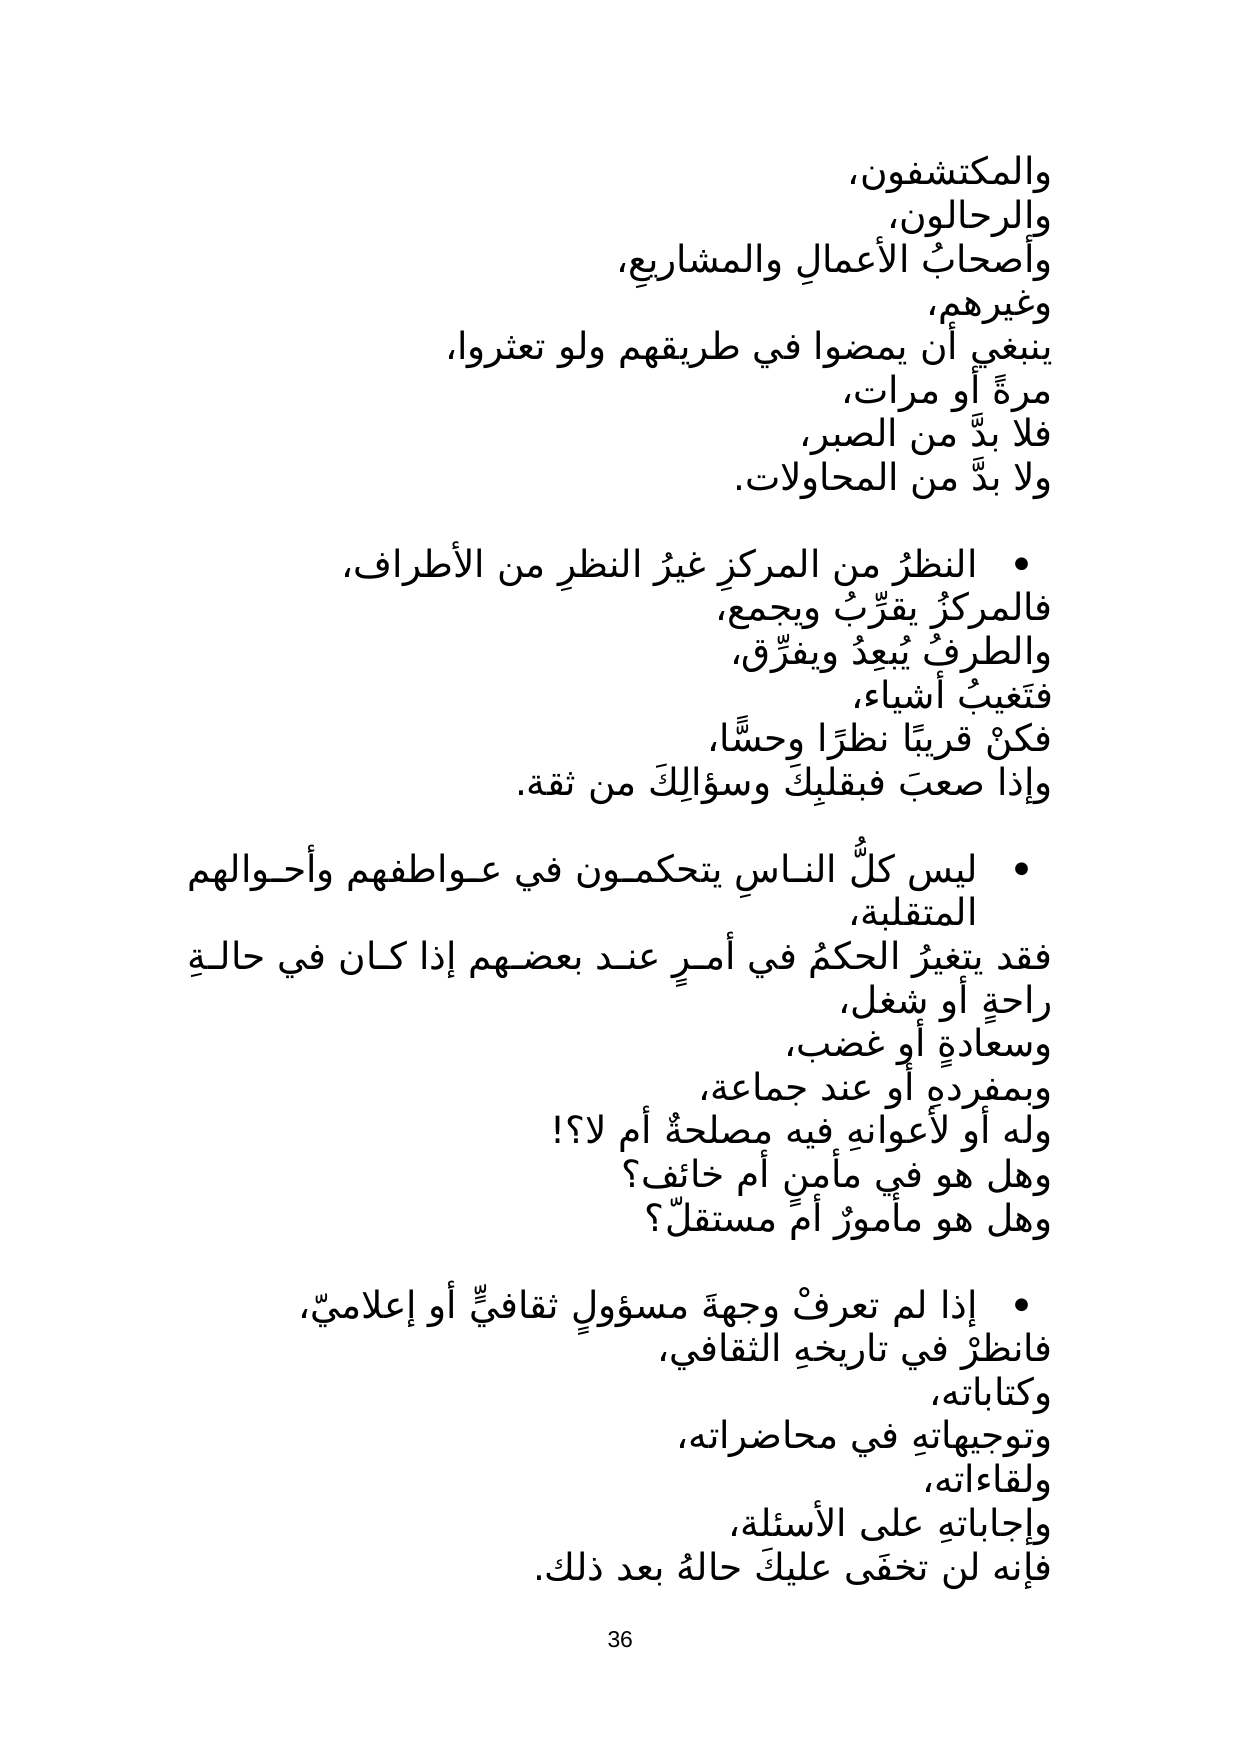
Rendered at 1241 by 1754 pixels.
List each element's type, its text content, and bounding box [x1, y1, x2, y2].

text فانظرْ في تاريخهِ الثقافي، [187, 1327, 1053, 1371]
text وتوجيهاتهِ في محاضراته، [187, 1414, 1053, 1458]
text مرةً أو مرات، [187, 368, 1053, 412]
text وغيرهم، [187, 281, 1053, 324]
list إذا لم تعرفْ وجهةَ مسؤولٍ ثقافيٍّ أو إعلاميّ، [187, 1283, 1015, 1327]
text ولا بدَّ من المحاولات. [187, 456, 1053, 499]
text وكتاباته، [187, 1371, 1053, 1414]
text والرحالون، [187, 194, 1053, 237]
text والطرفُ يُبعِدُ ويفرِّق، [187, 629, 1053, 673]
text ولقاءاته، [187, 1458, 1053, 1501]
text فكنْ قريبًا نظرًا وحسًّا، [187, 717, 1053, 761]
text والمكتشفون، [187, 150, 1053, 194]
text ينبغي أن يمضوا في طريقهم ولو تعثروا، [187, 324, 1053, 368]
text وأصحابُ الأعمالِ والمشاريعِ، [187, 237, 1053, 281]
text فالمركزُ يقرِّبُ ويجمع، [187, 586, 1053, 629]
text وإذا صعبَ فبقلبِكَ وسؤالِكَ من ثقة. [187, 761, 1053, 804]
text فلا بدَّ من الصبر، [187, 412, 1053, 456]
text وهل هو مأمورٌ أم مستقلّ؟ [187, 1196, 1053, 1240]
text وله أو لأعوانهِ فيه مصلحةٌ أم لا؟! [187, 1109, 1053, 1153]
text وإجاباتهِ على الأسئلة، [187, 1501, 1053, 1545]
list النظرُ من المركزِ غيرُ النظرِ من الأطراف، [187, 542, 1015, 586]
list ليس كلُّ الناسِ يتحكمون في عواطفهم وأحوالهم المتقلبة، [187, 847, 1015, 934]
text وهل هو في مأمنٍ أم خائف؟ [187, 1153, 1053, 1196]
text فقد يتغيرُ الحكمُ في أمرٍ عند بعضهم إذا كان في حالةِ راحةٍ أو شغل، [187, 934, 1053, 1022]
text وبمفردهِ أو عند جماعة، [187, 1066, 1053, 1109]
text فإنه لن تخفَى عليكَ حالهُ بعد ذلك. [187, 1545, 1053, 1589]
text وسعادةٍ أو غضب، [187, 1022, 1053, 1066]
text فتَغيبُ أشياء، [187, 673, 1053, 717]
